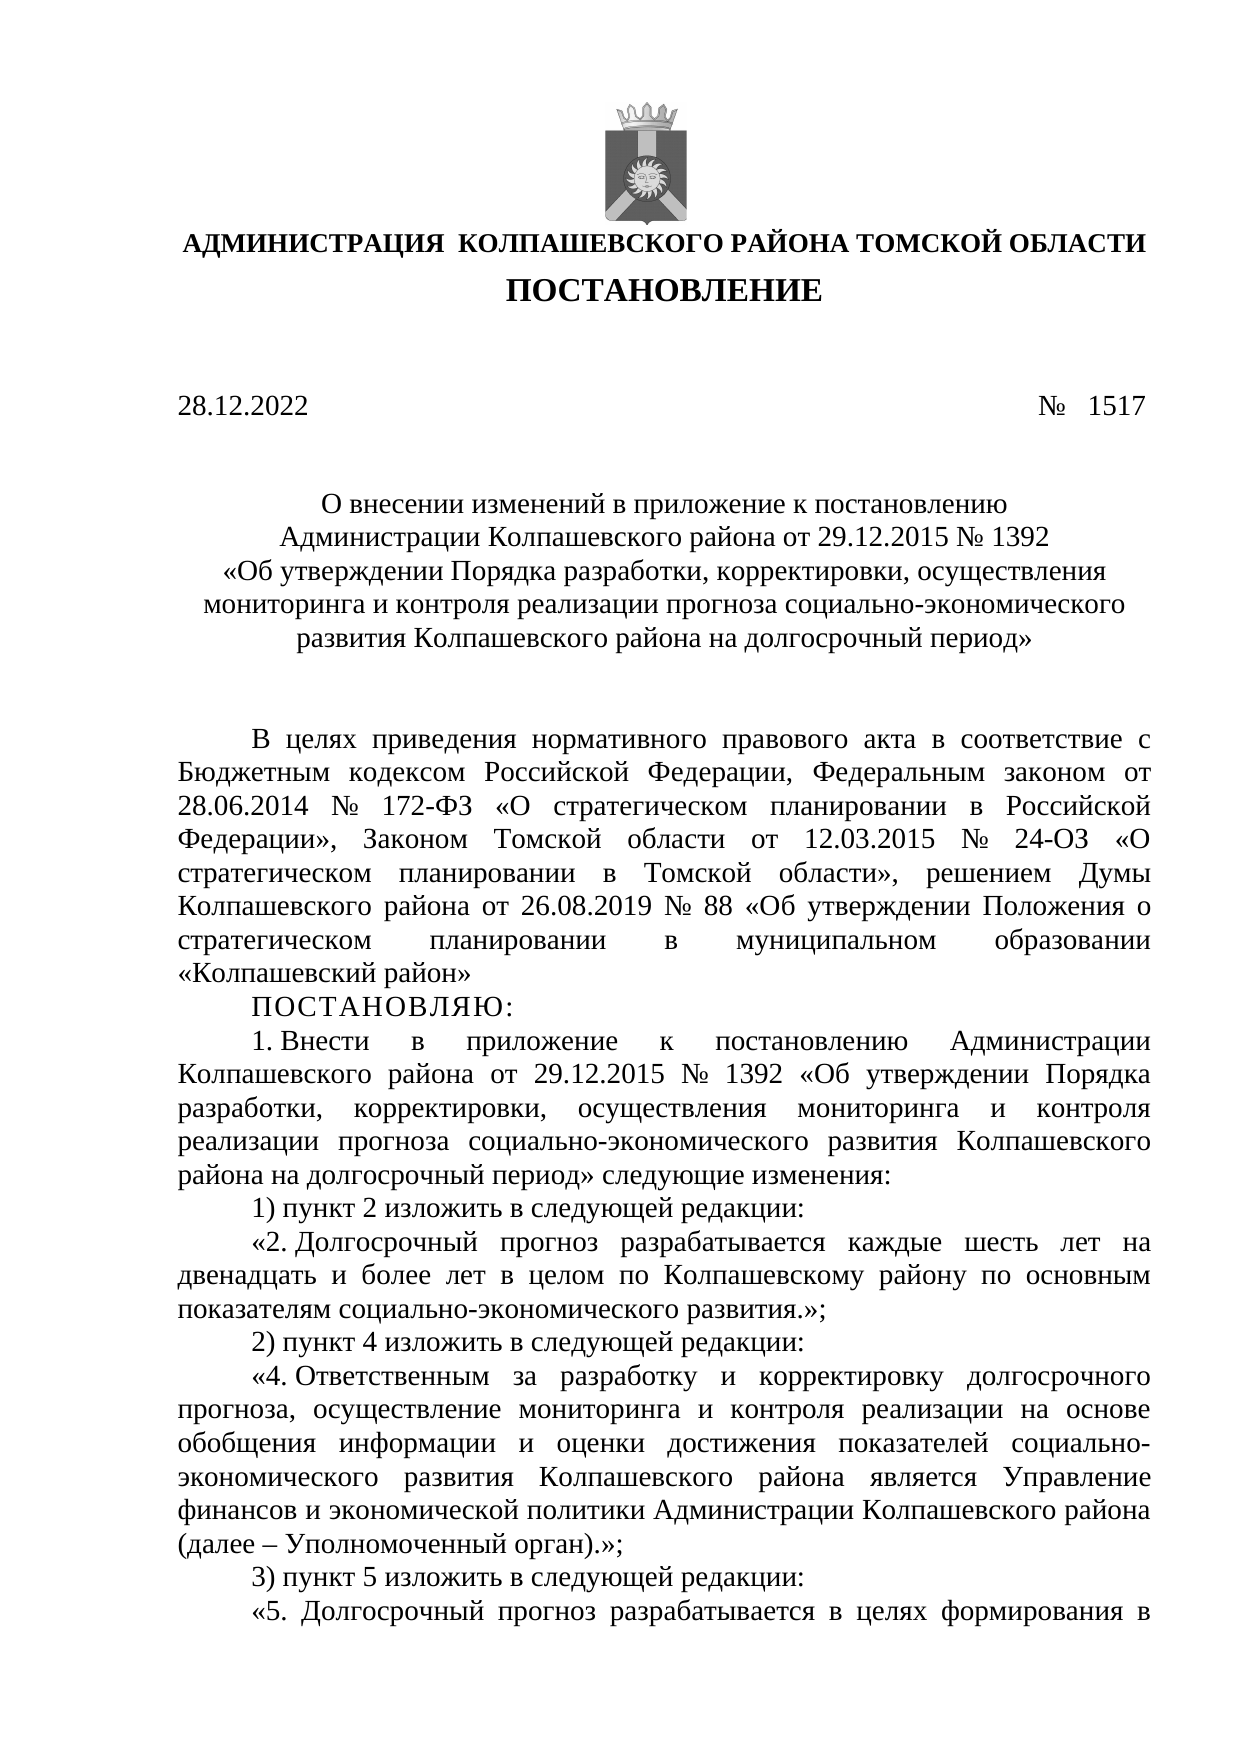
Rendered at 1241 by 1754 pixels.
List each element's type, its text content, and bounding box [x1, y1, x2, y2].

text 3) пункт 5 изложить в следующей редакции: [177, 1559, 1152, 1593]
text «4. Ответственным за разработку и корректировку долгосрочного прогноза, осуществление мониторинга и контроля реализации на основе обобщения информации и оценки достижения показателей социально-экономического развития Колпашевского района является Управление финансов и экономической политики Администрации Колпашевского района (далее – Уполномоченный орган).»; [177, 1358, 1152, 1559]
text В целях приведения нормативного правового акта в соответствие с Бюджетным кодексом Российской Федерации, Федеральным законом от 28.06.2014 № 172-ФЗ «О стратегическом планировании в Российской Федерации», Законом Томской области от 12.03.2015 № 24-ОЗ «О стратегическом планировании в Томской области», решением Думы Колпашевского района от 26.08.2019 № 88 «Об утверждении Положения о стратегическом планировании в муниципальном образовании «Колпашевский район» [177, 721, 1152, 989]
text О внесении изменений в приложение к постановлению [177, 486, 1152, 519]
text «2. Долгосрочный прогноз разрабатывается каждые шесть лет на двенадцать и более лет в целом по Колпашевскому району по основным показателям социально-экономического развития.»; [177, 1224, 1152, 1324]
text 28.12.2022 № 1517 [177, 388, 1152, 421]
text «Об утверждении Порядка разработки, корректировки, осуществления [177, 553, 1152, 587]
text 1) пункт 2 изложить в следующей редакции: [177, 1190, 1152, 1224]
text мониторинга и контроля реализации прогноза социально-экономического развития Колпашевского района на долгосрочный период» [177, 587, 1152, 654]
text 2) пункт 4 изложить в следующей редакции: [177, 1324, 1152, 1358]
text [177, 1593, 1152, 1626]
text Администрации Колпашевского района от 29.12.2015 № 1392 [177, 519, 1152, 553]
text 1. Внести в приложение к постановлению Администрации Колпашевского района от 29.12.2015 № 1392 «Об утверждении Порядка разработки, корректировки, осуществления мониторинга и контроля реализации прогноза социально-экономического развития Колпашевского района на долгосрочный период» следующие изменения: [177, 1023, 1152, 1190]
text ПОСТАНОВЛЯЮ: [177, 989, 1152, 1023]
